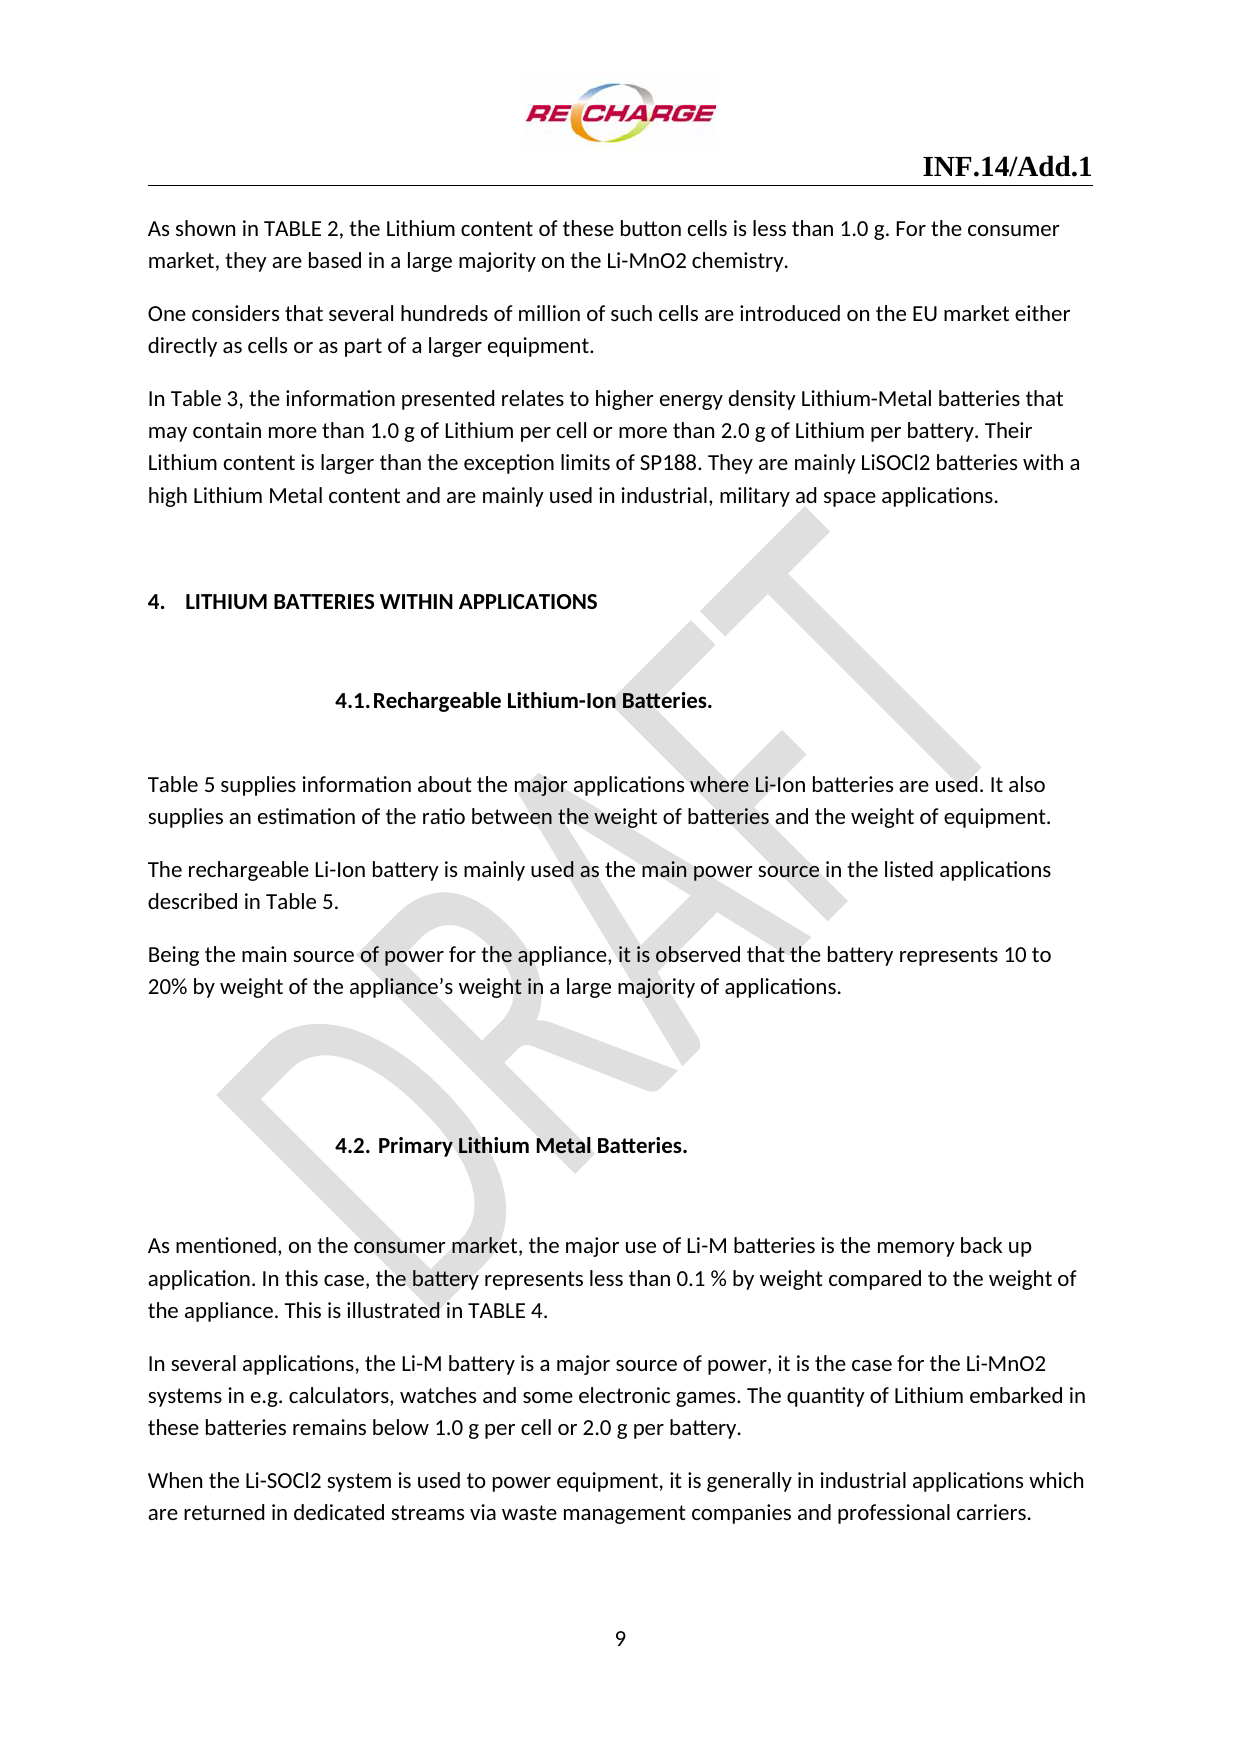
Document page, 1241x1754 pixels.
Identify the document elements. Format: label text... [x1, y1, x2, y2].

text When the Li-SOCl2 system is used to power equipment, it is generally in industrial applications which are returned in dedicated streams via waste management companies and professional carriers. [148, 1466, 1093, 1526]
text Being the main source of power for the appliance, it is observed that the battery represents 10 to 20% by weight of the appliance’s weight in a large majority of applications. [148, 940, 1093, 1001]
text Table 5 supplies information about the major applications where Li-Ion batteries are used. It also supplies an estimation of the ratio between the weight of batteries and the weight of equipment. [148, 770, 1093, 830]
text In several applications, the Li-M battery is a major source of power, it is the case for the Li-MnO2 systems in e.g. calculators, watches and some electronic games. The quantity of Lithium embarked in these batteries remains below 1.0 g per cell or 2.0 g per battery. [148, 1349, 1093, 1441]
text As mentioned, on the consumer market, the major use of Li-M batteries is the memory back up application. In this case, the battery represents less than 0.1 % by weight compared to the weight of the appliance. This is illustrated in TABLE 4. [148, 1231, 1093, 1324]
list Rechargeable Lithium-Ion Batteries. [335, 687, 1093, 715]
text As shown in TABLE 2, the Lithium content of these button cells is less than 1.0 g. For the consumer market, they are based in a large majority on the Li-MnO2 chemistry. [148, 214, 1093, 274]
text In Table 3, the information presented relates to higher energy density Lithium-Metal batteries that may contain more than 1.0 g of Lithium per cell or more than 2.0 g of Lithium per battery. Their Lithium content is larger than the exception limits of SP188. They are mainly LiSOCl2 batteries with a high Lithium Metal content and are mainly used in industrial, military ad space applications. [148, 384, 1093, 509]
list Primary Lithium Metal Batteries. [335, 1132, 1093, 1159]
list LITHIUM BATTERIES WITHIN APPLICATIONS [148, 587, 1093, 615]
text One considers that several hundreds of million of such cells are introduced on the EU market either directly as cells or as part of a larger equipment. [148, 299, 1093, 359]
text The rechargeable Li-Ion battery is mainly used as the main power source in the listed applications described in Table 5. [148, 855, 1093, 915]
